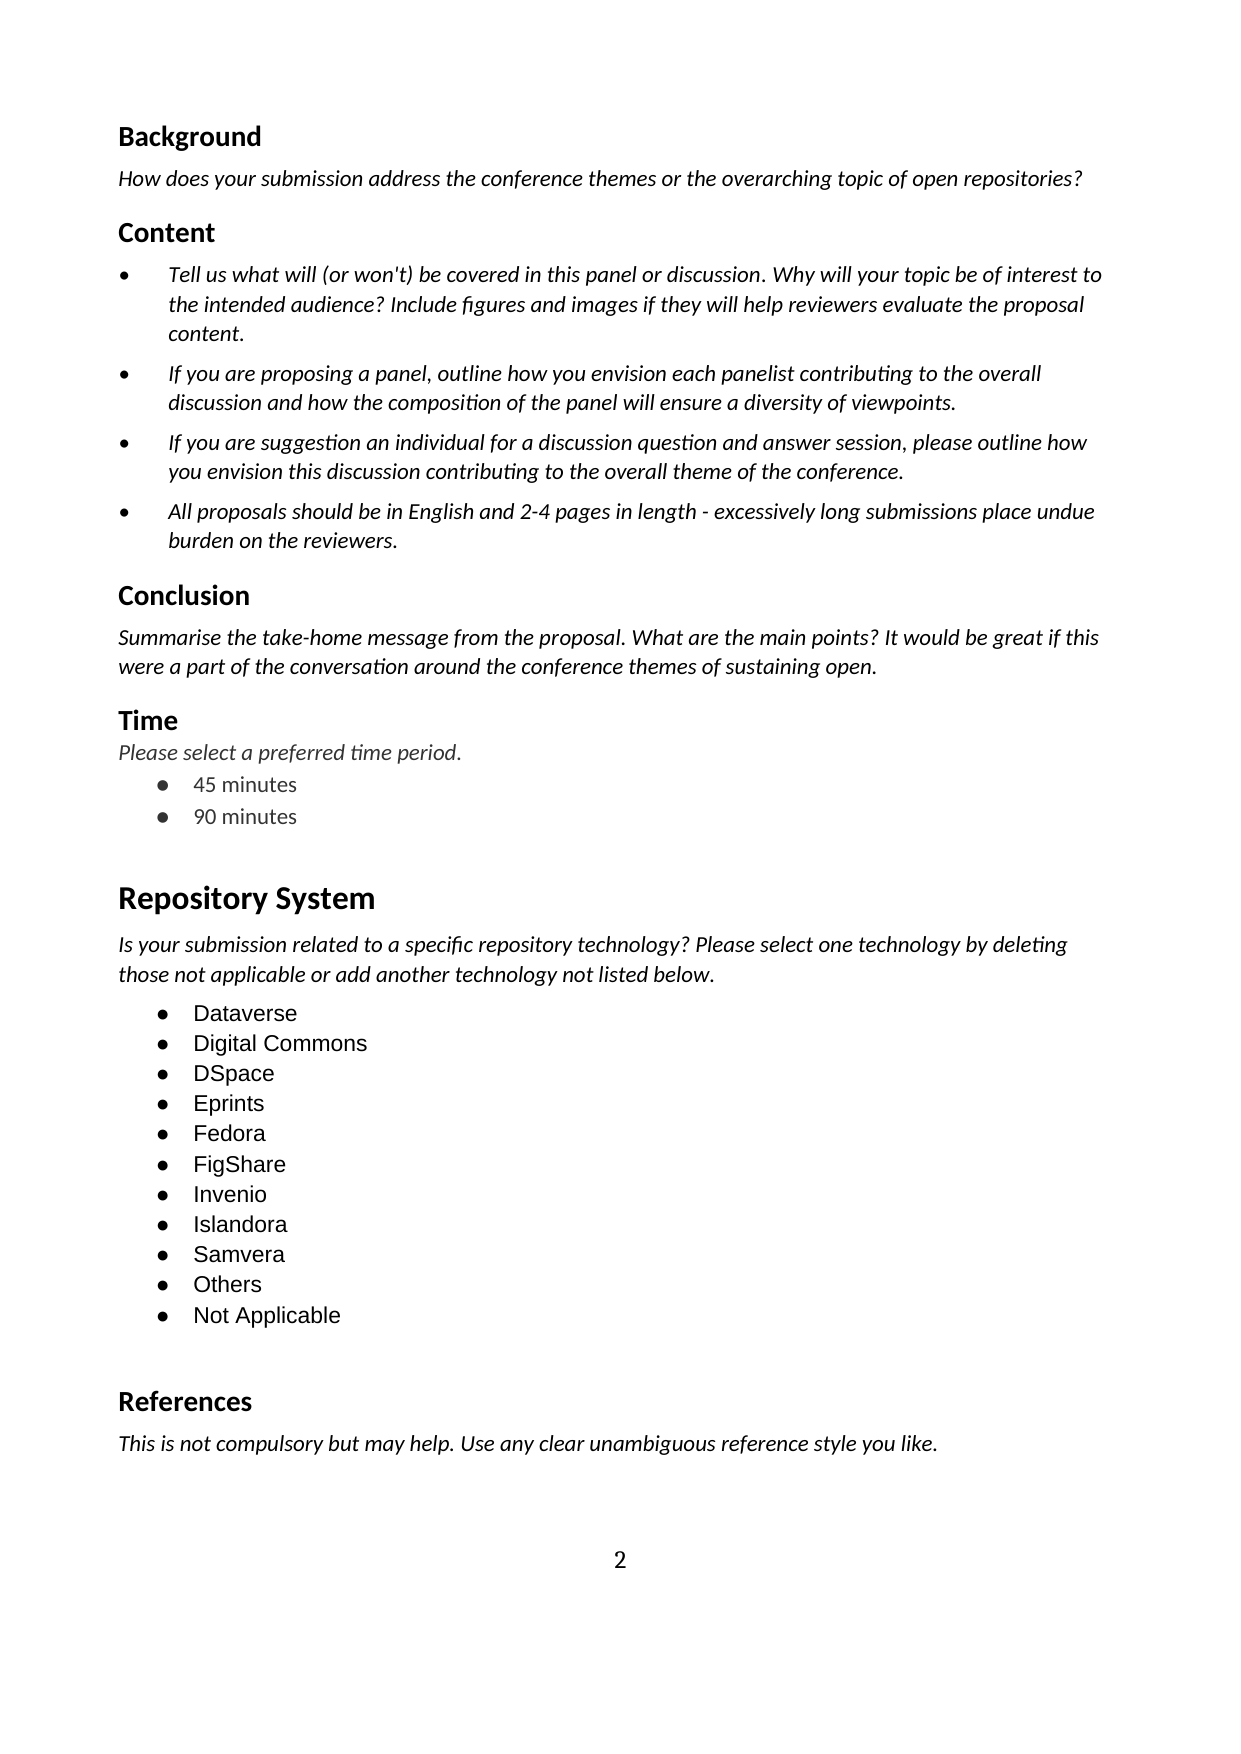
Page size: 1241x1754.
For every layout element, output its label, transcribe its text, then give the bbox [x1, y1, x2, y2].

subtitle Background [118, 118, 1122, 154]
list Dataverse [156, 999, 1122, 1026]
list Tell us what will (or won't) be covered in this panel or discussion. Why will your topic be of interest to the intended audience? Include figures and images if they will help reviewers evaluate the proposal content. [118, 260, 1122, 347]
list If you are suggestion an individual for a discussion question and answer session, please outline how you envision this discussion contributing to the overall theme of the conference. [118, 428, 1122, 486]
list 90 minutes [156, 802, 1122, 831]
list Eprints [156, 1090, 1122, 1117]
list 45 minutes [156, 770, 1122, 798]
list Digital Commons [156, 1030, 1122, 1056]
list Invenio [156, 1181, 1122, 1207]
text This is not compulsory but may help. Use any clear unambiguous reference style you like. [118, 1429, 1122, 1457]
text Summarise the take-home message from the proposal. What are the main points? It would be great if this were a part of the conversation around the conference themes of sustaining open. [118, 623, 1122, 680]
subtitle Conclusion [118, 577, 1122, 612]
list Not Applicable [156, 1302, 1122, 1328]
subtitle Content [118, 214, 1122, 250]
subtitle References [118, 1383, 1122, 1418]
list All proposals should be in English and 2-4 pages in length - excessively long submissions place undue burden on the reviewers. [118, 497, 1122, 555]
list Islandora [156, 1211, 1122, 1237]
list DSpace [156, 1060, 1122, 1086]
text How does your submission address the conference themes or the overarching topic of open repositories? [118, 164, 1122, 192]
text Please select a preferred time period. [118, 738, 1122, 766]
list Others [156, 1271, 1122, 1298]
list If you are proposing a panel, outline how you envision each panelist contributing to the overall discussion and how the composition of the panel will ensure a diversity of viewpoints. [118, 359, 1122, 416]
list Samvera [156, 1241, 1122, 1268]
subtitle Time [118, 702, 1122, 738]
list FigShare [156, 1151, 1122, 1177]
text Repository System [118, 877, 1122, 918]
text Is your submission related to a specific repository technology? Please select one technology by deleting those not applicable or add another technology not listed below. [118, 930, 1122, 988]
list Fedora [156, 1120, 1122, 1147]
